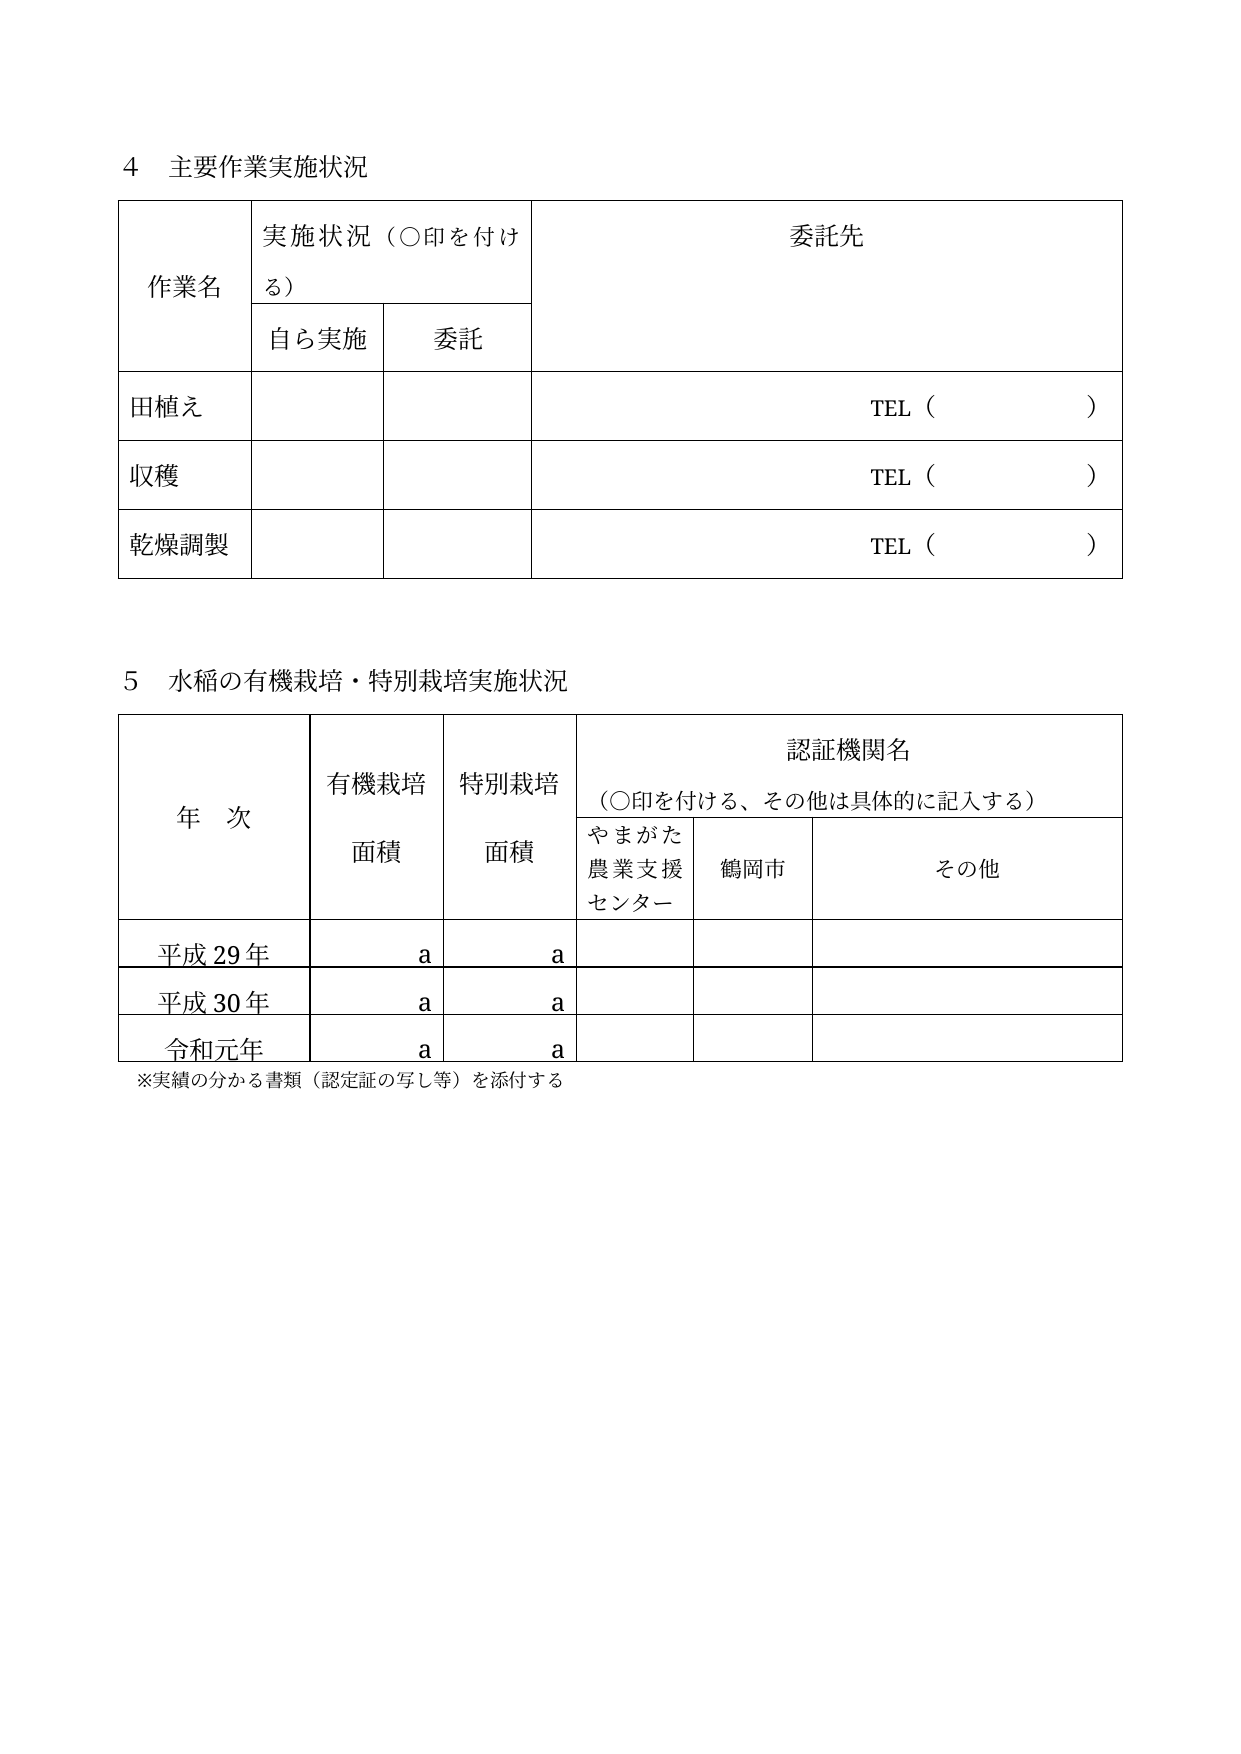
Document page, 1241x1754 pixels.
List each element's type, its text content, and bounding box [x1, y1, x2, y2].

table_cell 委託 [384, 304, 531, 371]
table_header 委託先 [532, 201, 1122, 371]
table_cell a [311, 968, 443, 1014]
table_cell [694, 1015, 812, 1061]
table_header 実施状況（○印を付ける） [252, 201, 531, 302]
table_cell その他 [813, 818, 1122, 919]
table_cell 平成30年 [119, 968, 309, 1014]
table_cell 令和元年 [119, 1015, 309, 1061]
table_cell 田植え [119, 372, 251, 440]
table_cell 収穫 [119, 441, 251, 509]
table_cell やまがた農業支援センター [577, 818, 693, 919]
table_cell [577, 1015, 693, 1061]
table_cell 平成29年 [119, 920, 309, 966]
table_cell TEL（ ） [532, 510, 1122, 577]
table_cell a [444, 1015, 576, 1061]
table_cell [252, 510, 383, 577]
table_header 特別栽培 面積 [444, 715, 576, 919]
text ※実績の分かる書類（認定証の写し等）を添付する [118, 1062, 1122, 1096]
table_header 認証機関名 （○印を付ける、その他は具体的に記入する） [577, 715, 1122, 817]
table_header 有機栽培 面積 [311, 715, 443, 919]
table_cell [577, 920, 693, 966]
table_cell [384, 441, 531, 509]
table_cell [577, 968, 693, 1014]
table_cell [252, 372, 383, 440]
table_cell 自ら実施 [252, 304, 383, 371]
table_cell [813, 1015, 1122, 1061]
table_cell a [444, 968, 576, 1014]
table_cell [252, 441, 383, 509]
text ４ 主要作業実施状況 [118, 132, 1122, 200]
table_header 作業名 [119, 201, 251, 371]
table_cell [694, 968, 812, 1014]
table_cell a [311, 920, 443, 966]
table_cell a [444, 920, 576, 966]
table_cell 鶴岡市 [694, 818, 812, 919]
table_cell [384, 510, 531, 577]
table_cell a [311, 1015, 443, 1061]
table_cell [813, 968, 1122, 1014]
table_header 年 次 [119, 715, 309, 919]
table_cell TEL（ ） [532, 372, 1122, 440]
table_cell [813, 920, 1122, 966]
table_cell TEL（ ） [532, 441, 1122, 509]
table_cell [384, 372, 531, 440]
table_cell 乾燥調製 [119, 510, 251, 577]
text ５ 水稲の有機栽培・特別栽培実施状況 [118, 646, 1122, 714]
table_cell [694, 920, 812, 966]
